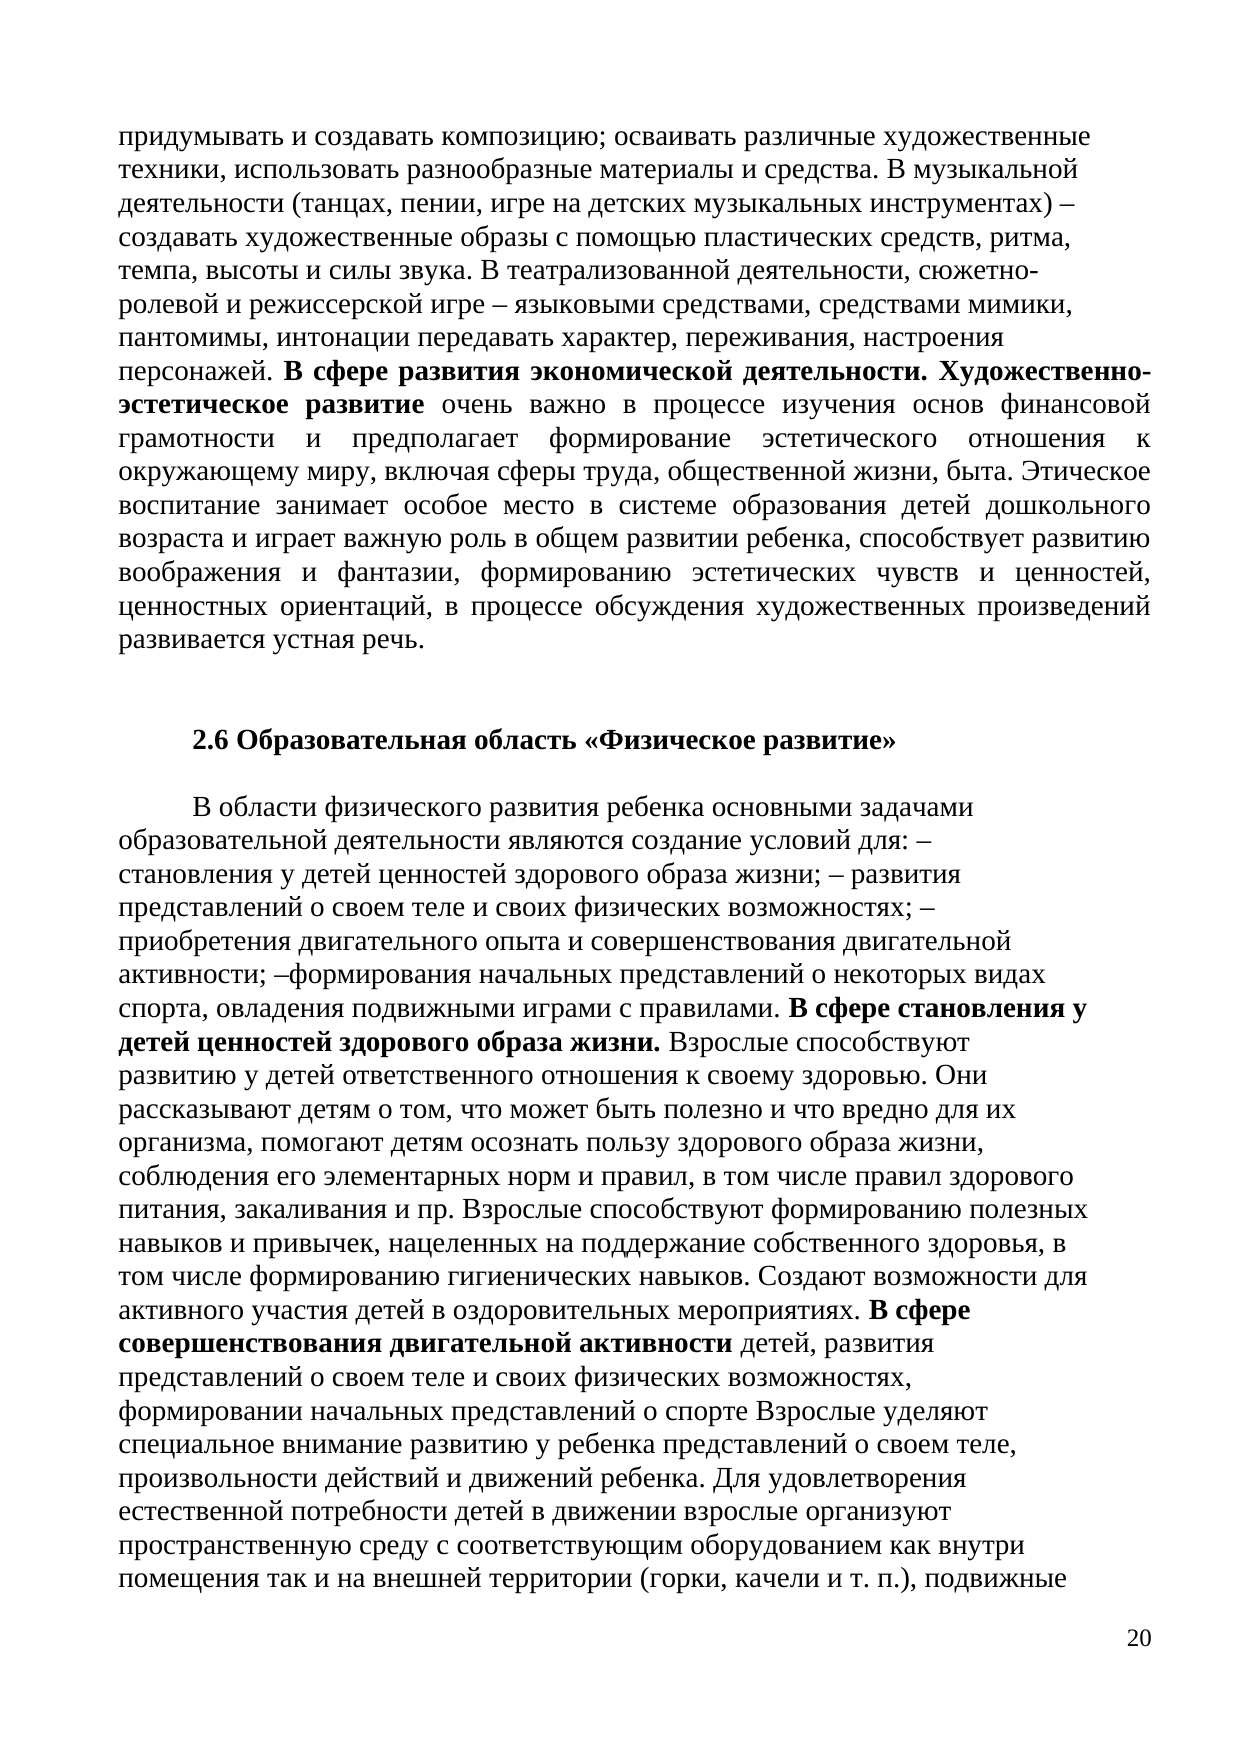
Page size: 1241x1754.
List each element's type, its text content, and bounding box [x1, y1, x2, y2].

text произвольности действий и движений ребенка. Для удовлетворения [118, 1460, 1152, 1493]
text соблюдения его элементарных норм и правил, в том числе правил здорового [118, 1158, 1152, 1191]
text развитию у детей ответственного отношения к своему здоровью. Они [118, 1057, 1152, 1091]
text пространственную среду с соответствующим оборудованием как внутри [118, 1527, 1152, 1560]
text становления у детей ценностей здорового образа жизни; – развития [118, 856, 1152, 889]
text придумывать и создавать композицию; осваивать различные художественные [118, 118, 1152, 152]
text В области физического развития ребенка основными задачами [118, 789, 1152, 822]
text организма, помогают детям осознать пользу здорового образа жизни, [118, 1124, 1152, 1158]
text естественной потребности детей в движении взрослые организуют [118, 1493, 1152, 1527]
text спорта, овладения подвижными играми с правилами. В сфере становления у [118, 990, 1152, 1024]
text специальное внимание развитию у ребенка представлений о своем теле, [118, 1426, 1152, 1460]
text питания, закаливания и пр. Взрослые способствуют формированию полезных [118, 1191, 1152, 1225]
text навыков и привычек, нацеленных на поддержание собственного здоровья, в [118, 1225, 1152, 1258]
text образовательной деятельности являются создание условий для: – [118, 822, 1152, 856]
text активного участия детей в оздоровительных мероприятиях. В сфере [118, 1292, 1152, 1326]
text ролевой и режиссерской игре – языковыми средствами, средствами мимики, [118, 286, 1152, 319]
text активности; –формирования начальных представлений о некоторых видах [118, 957, 1152, 990]
text совершенствования двигательной активности детей, развития [118, 1326, 1152, 1359]
text создавать художественные образы с помощью пластических средств, ритма, [118, 219, 1152, 252]
text формировании начальных представлений о спорте Взрослые уделяют [118, 1393, 1152, 1426]
text рассказывают детям о том, что может быть полезно и что вредно для их [118, 1091, 1152, 1124]
text персонажей. В сфере развития экономической деятельности. Художественно-эстетическое развитие очень важно в процессе изучения основ финансовой грамотности и предполагает формирование эстетического отношения к окружающему миру, включая сферы труда, общественной жизни, быта. Этическое воспитание занимает особое место в системе образования детей дошкольного возраста и играет важную роль в общем развитии ребенка, способствует развитию воображения и фантазии, формированию эстетических чувств и ценностей, ценностных ориентаций, в процессе обсуждения художественных произведений развивается устная речь. [118, 353, 1152, 655]
text том числе формированию гигиенических навыков. Создают возможности для [118, 1258, 1152, 1292]
text представлений о своем теле и своих физических возможностях, [118, 1359, 1152, 1393]
text приобретения двигательного опыта и совершенствования двигательной [118, 923, 1152, 957]
text пантомимы, интонации передавать характер, переживания, настроения [118, 319, 1152, 353]
text деятельности (танцах, пении, игре на детских музыкальных инструментах) – [118, 185, 1152, 219]
text детей ценностей здорового образа жизни. Взрослые способствуют [118, 1024, 1152, 1057]
text 2.6 Образовательная область «Физическое развитие» [118, 722, 1152, 755]
text техники, использовать разнообразные материалы и средства. В музыкальной [118, 152, 1152, 185]
text темпа, высоты и силы звука. В театрализованной деятельности, сюжетно- [118, 252, 1152, 286]
text помещения так и на внешней территории (горки, качели и т. п.), подвижные [118, 1560, 1152, 1594]
text представлений о своем теле и своих физических возможностях; – [118, 889, 1152, 923]
